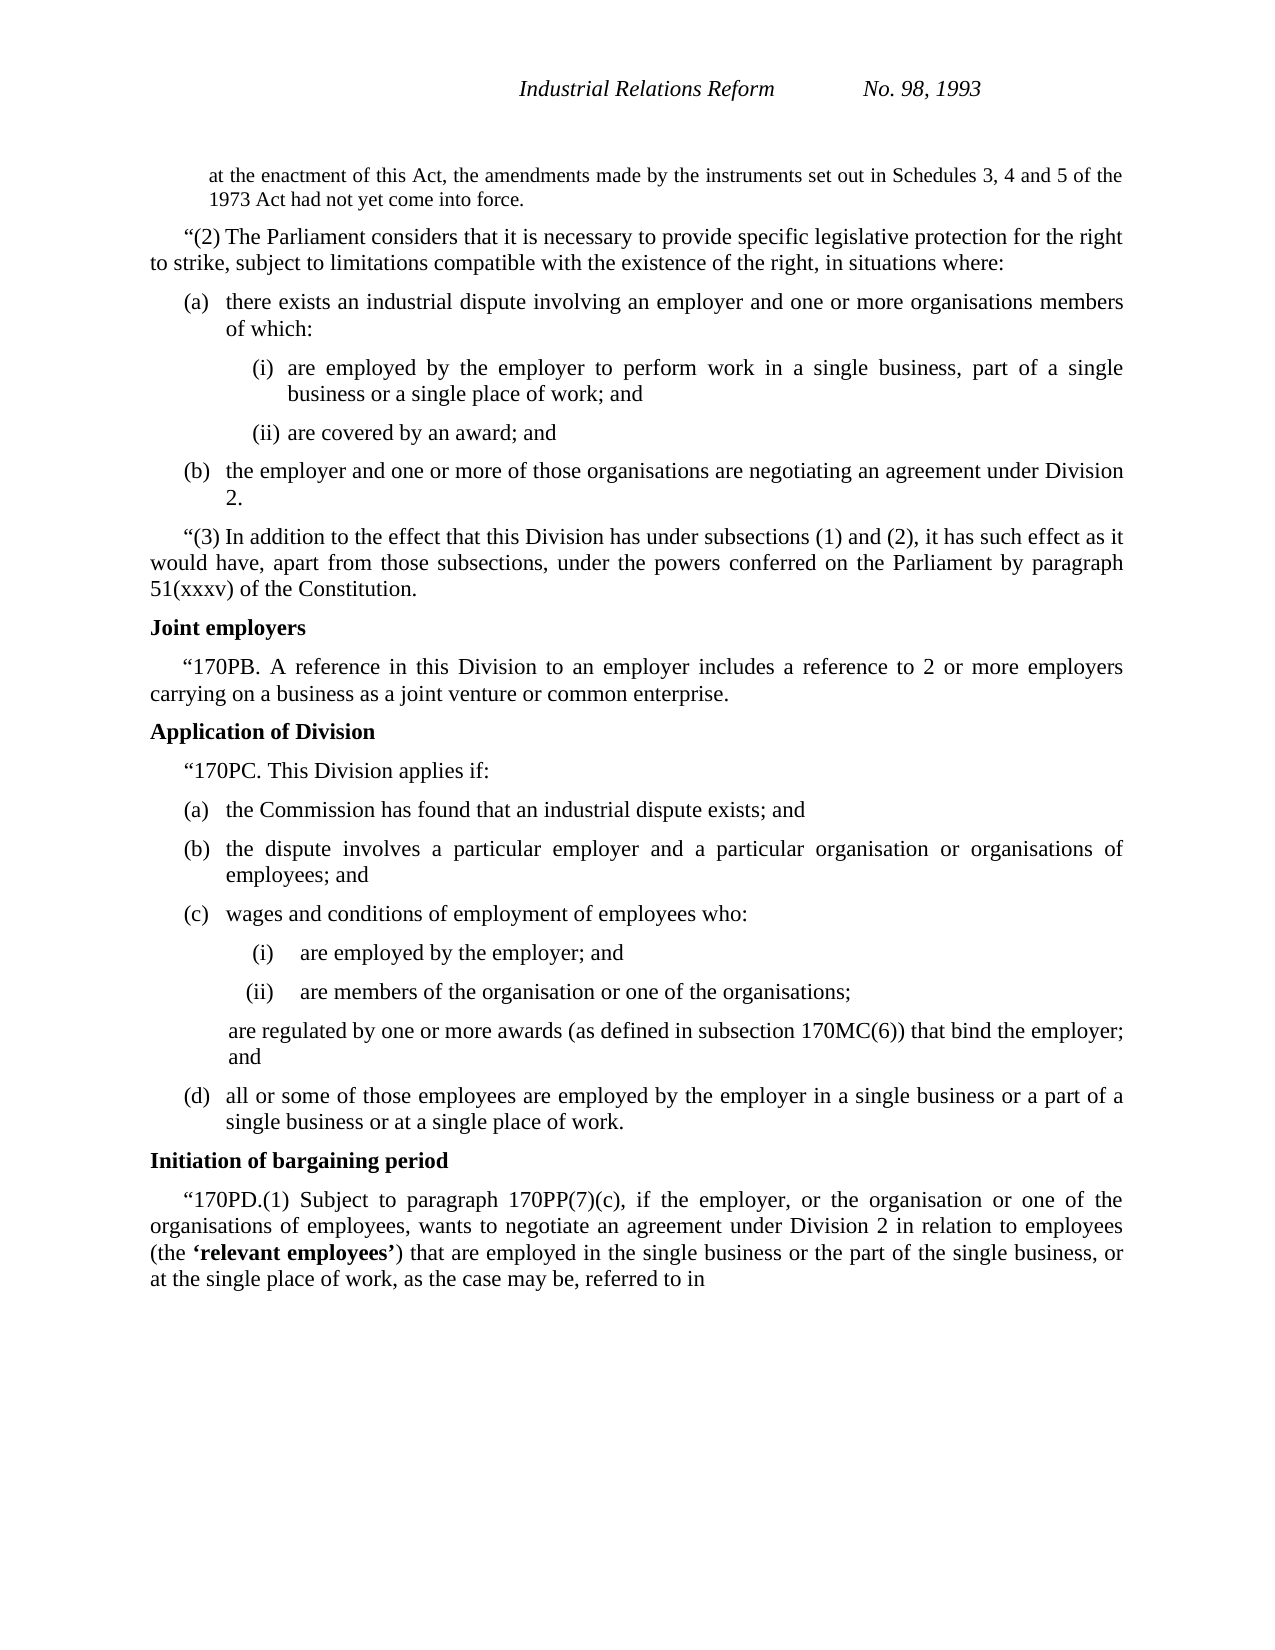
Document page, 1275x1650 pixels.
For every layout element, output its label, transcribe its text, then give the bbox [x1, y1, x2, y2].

text (i) are employed by the employer to perform work in a single business, part of a single business or a single place of work; and [252, 353, 1125, 406]
text are regulated by one or more awards (as defined in subsection 170MC(6)) that bind the employer; and [228, 1017, 1125, 1069]
text (a) there exists an industrial dispute involving an employer and one or more organisations members of which: [183, 288, 1125, 341]
text “170PD.(1) Subject to paragraph 170PP(7)(c), if the employer, or the organisation or one of the organisations of employees, wants to negotiate an agreement under Division 2 in relation to employees (the ‘relevant employees’) that are employed in the single business or the part of the single business, or at the single place of work, as the case may be, referred to in [150, 1186, 1125, 1291]
text (i) are employed by the employer; and [252, 939, 1125, 965]
text Application of Division [150, 718, 1125, 745]
text (a) the Commission has found that an industrial dispute exists; and [183, 796, 1125, 822]
text (ii) are covered by an award; and [252, 419, 1125, 445]
text “(2) The Parliament considers that it is necessary to provide specific legislative protection for the right to strike, subject to limitations compatible with the existence of the right, in situations where: [150, 223, 1125, 276]
text (ii) are members of the organisation or one of the organisations; [246, 978, 1125, 1004]
text “(3) In addition to the effect that this Division has under subsections (1) and (2), it has such effect as it would have, apart from those subsections, under the powers conferred on the Parliament by paragraph 51(xxxv) of the Constitution. [150, 523, 1125, 602]
text at the enactment of this Act, the amendments made by the instruments set out in Schedules 3, 4 and 5 of the 1973 Act had not yet come into force. [208, 162, 1125, 211]
text (b) the dispute involves a particular employer and a particular organisation or organisations of employees; and [183, 835, 1125, 888]
text “170PB. A reference in this Division to an employer includes a reference to 2 or more employers carrying on a business as a joint venture or common enterprise. [150, 653, 1125, 706]
text (c) wages and conditions of employment of employees who: [183, 900, 1125, 927]
text Initiation of bargaining period [150, 1147, 1125, 1173]
text Joint employers [150, 614, 1125, 641]
text “170PC. This Division applies if: [183, 757, 1125, 784]
text (b) the employer and one or more of those organisations are negotiating an agreement under Division 2. [183, 458, 1125, 510]
text (d) all or some of those employees are employed by the employer in a single business or a part of a single business or at a single place of work. [183, 1082, 1125, 1135]
